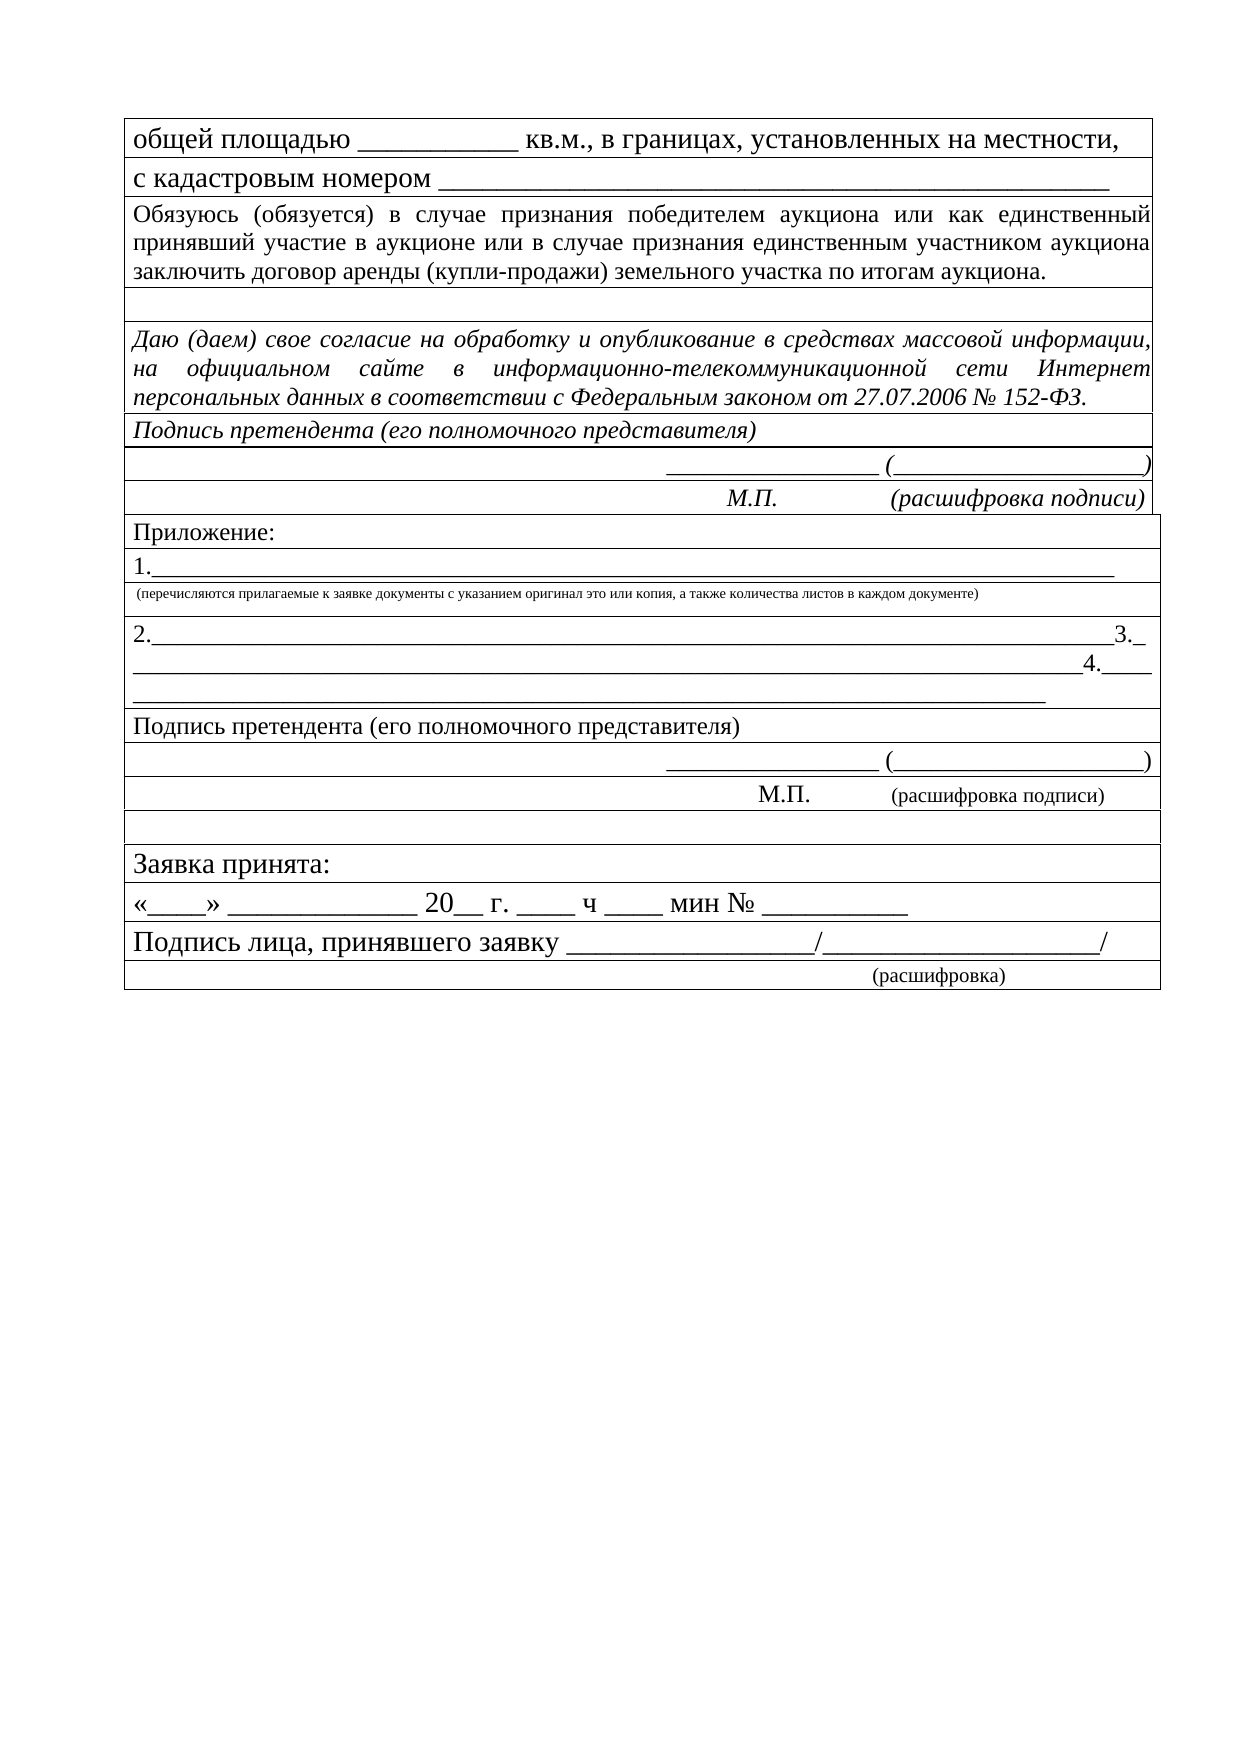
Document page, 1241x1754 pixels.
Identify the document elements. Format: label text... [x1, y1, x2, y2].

text Подпись претендента (его полномочного представителя) [125, 414, 1152, 446]
text Даю (даем) свое согласие на обработку и опубликование в средствах массовой информации, на официальном сайте в информационно-телекоммуникационной сети Интернет персональных данных в соответствии с Федеральным законом от 27.07.2006 № 152-ФЗ. [125, 322, 1152, 412]
text с кадастровым номером ______________________________________________ [125, 158, 1152, 196]
text (расшифровка) [125, 961, 1160, 989]
text общей площадью ___________ кв.м., в границах, установленных на местности, [125, 119, 1152, 157]
text Обязуюсь (обязуется) в случае признания победителем аукциона или как единственный принявший участие в аукционе или в случае признания единственным участником аукциона заключить договор аренды (купли-продажи) земельного участка по итогам аукциона. [125, 197, 1152, 287]
text (перечисляются прилагаемые к заявке документы с указанием оригинал это или копия, а также количества листов в каждом документе) [125, 583, 1160, 616]
text _________________ (____________________) [125, 743, 1160, 776]
text Подпись лица, принявшего заявку _________________/___________________/ [125, 922, 1160, 960]
text Подпись претендента (его полномочного представителя) [125, 709, 1160, 742]
text 2._____________________________________________________________________________3._____________________________________________________________________________4._____________________________________________________________________________ [125, 617, 1160, 708]
text _________________ (____________________) [125, 448, 1152, 480]
text Заявка принята: [125, 845, 1160, 882]
text М.П. (расшифровка подписи) [125, 481, 1152, 514]
text Приложение: [125, 515, 1160, 548]
text М.П. (расшифровка подписи) [125, 777, 1160, 809]
text 1._____________________________________________________________________________ [125, 549, 1160, 582]
text «____» _____________ 20__ г. ____ ч ____ мин № __________ [125, 883, 1160, 921]
